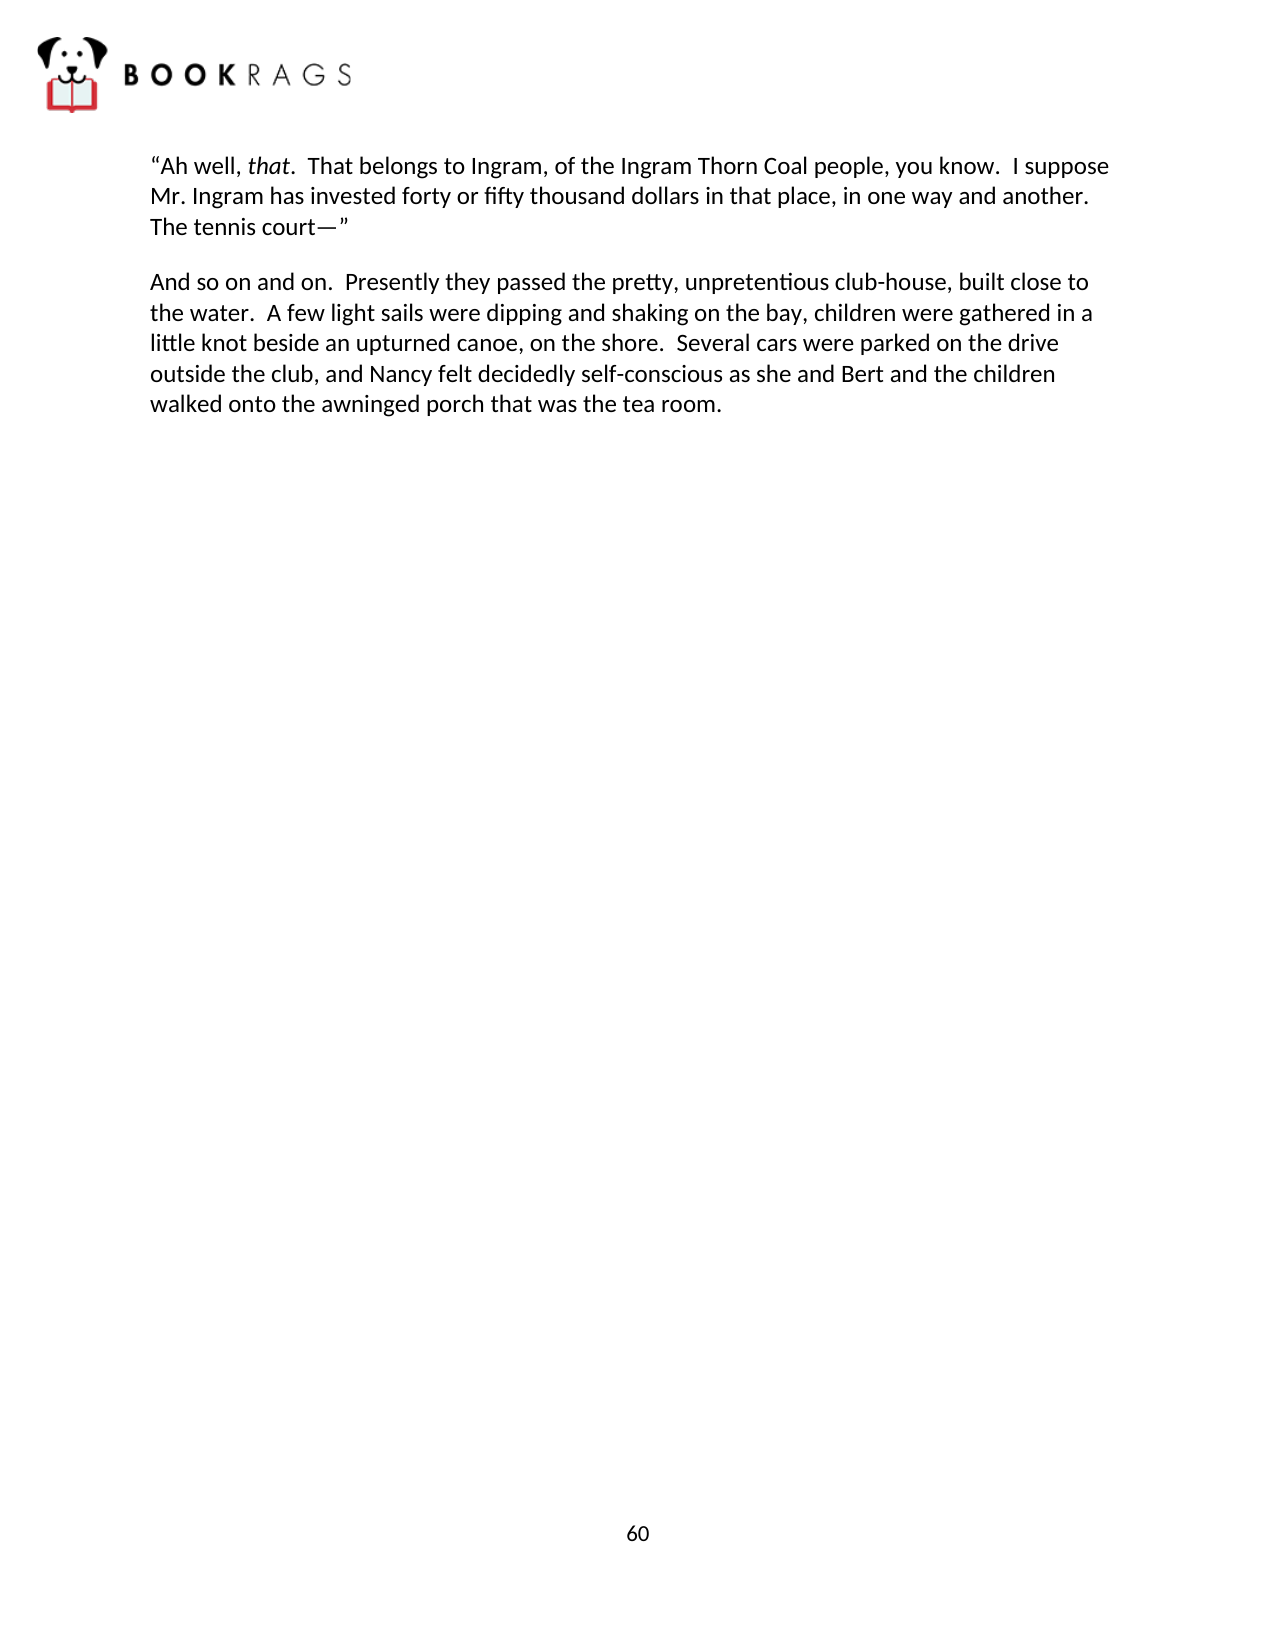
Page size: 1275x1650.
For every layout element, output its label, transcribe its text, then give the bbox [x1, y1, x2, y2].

text “Ah well, that. That belongs to Ingram, of the Ingram Thorn Coal people, you know. I suppose Mr. Ingram has invested forty or fifty thousand dollars in that place, in one way and another. The tennis court—­” [150, 150, 1125, 242]
picture [37, 37, 351, 113]
text And so on and on. Presently they passed the pretty, unpretentious club-house, built close to the water. A few light sails were dipping and shaking on the bay, children were gathered in a little knot beside an upturned canoe, on the shore. Several cars were parked on the drive outside the club, and Nancy felt decidedly self-conscious as she and Bert and the children walked onto the awninged porch that was the tea room. [150, 267, 1125, 419]
